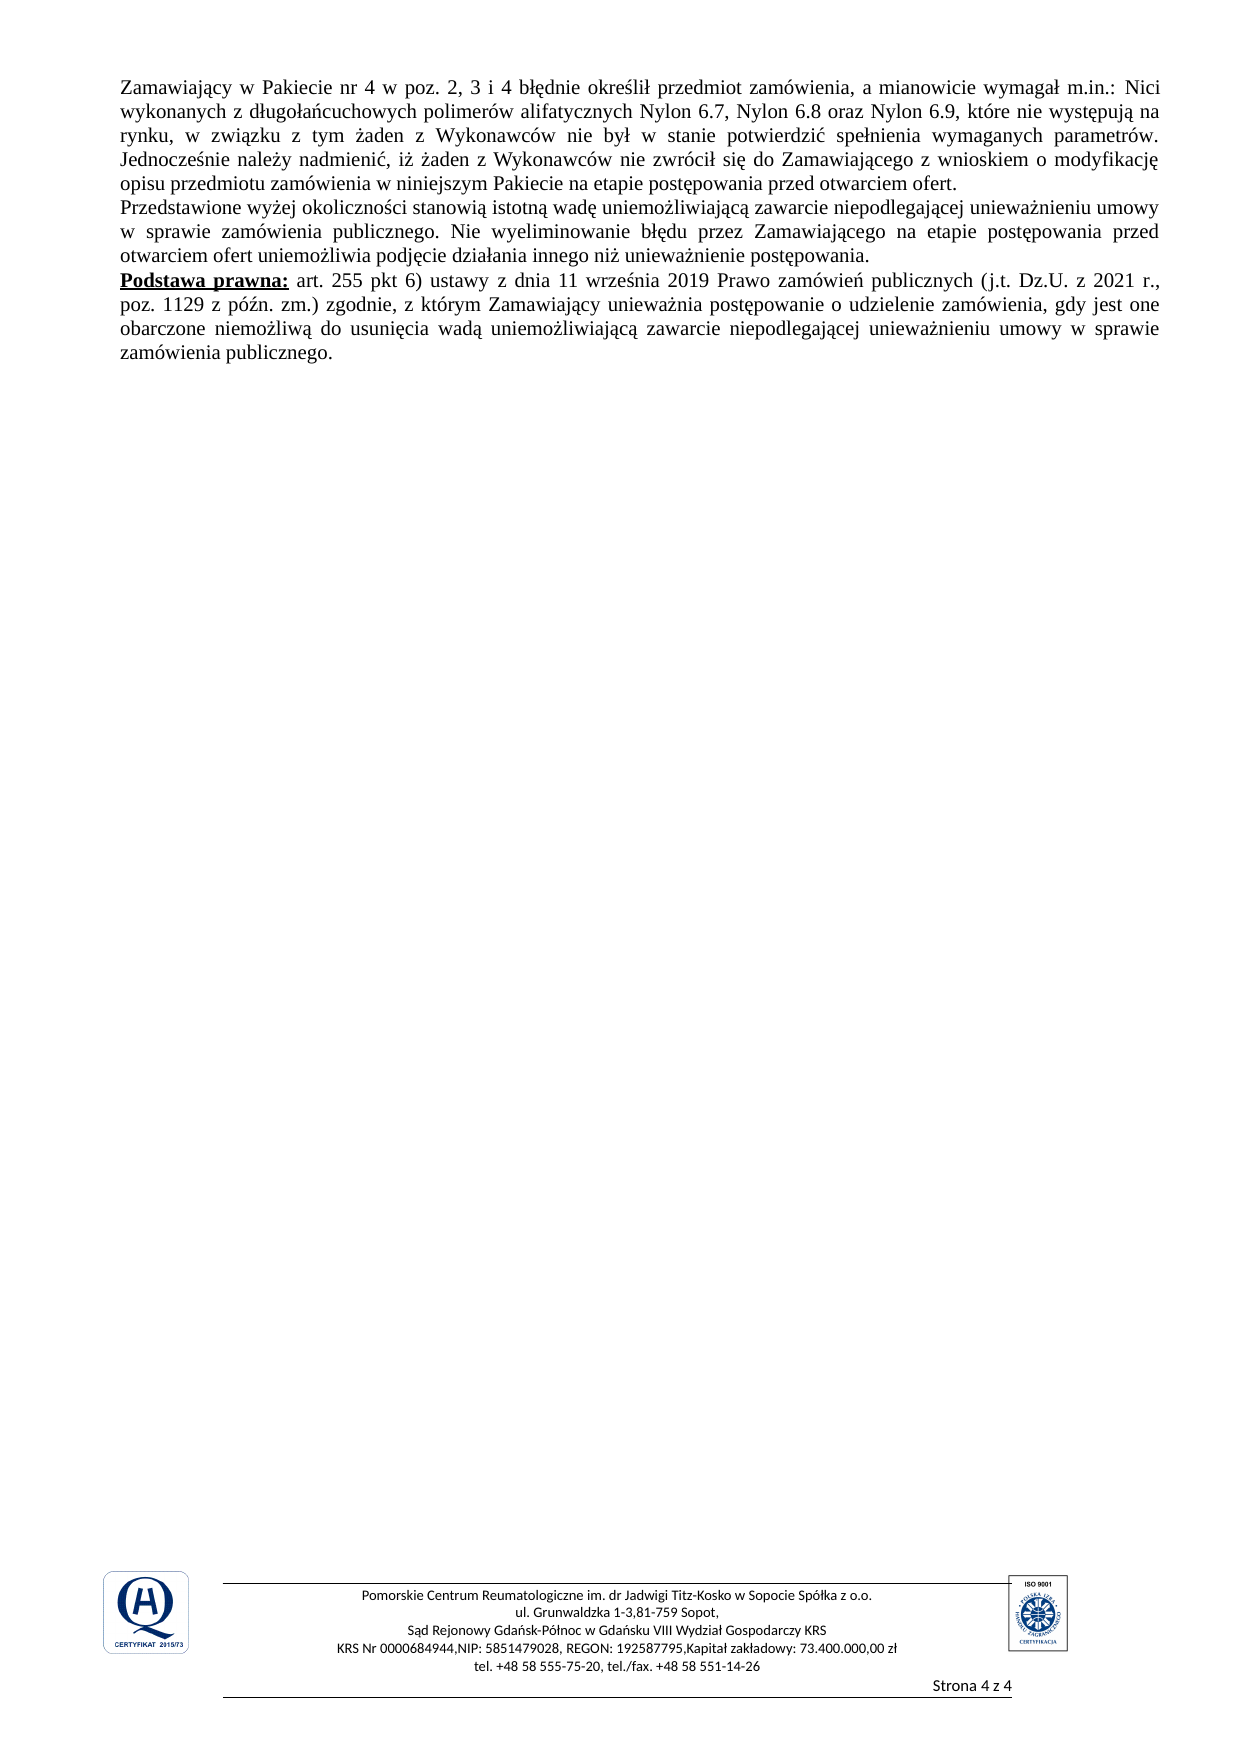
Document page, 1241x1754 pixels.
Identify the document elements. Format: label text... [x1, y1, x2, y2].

picture [1006, 1573, 1070, 1654]
picture [103, 1571, 189, 1654]
